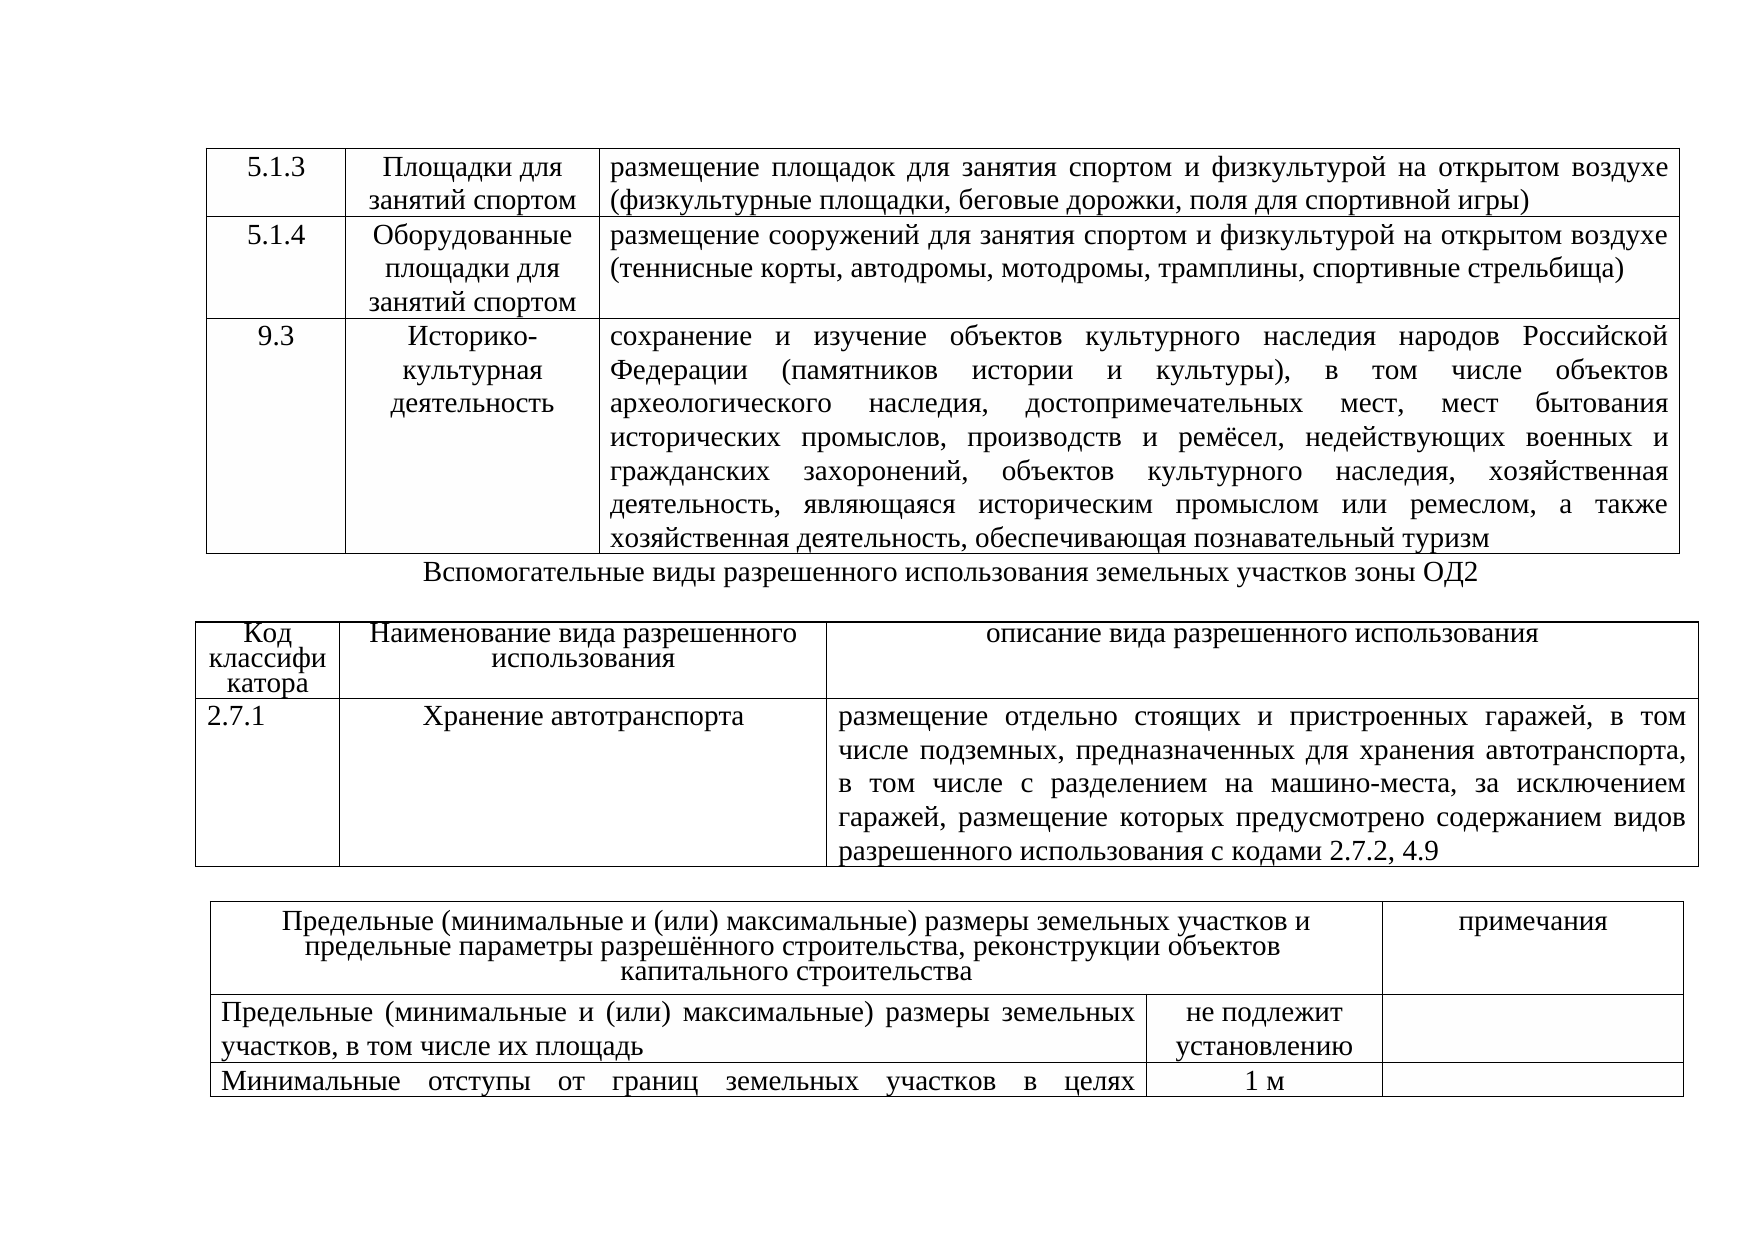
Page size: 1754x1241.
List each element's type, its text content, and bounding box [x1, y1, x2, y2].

table_cell размещение сооружений для занятия спортом и физкультурой на открытом воздухе (теннисные корты, автодромы, мотодромы, трамплины, спортивные стрельбища) [600, 217, 1679, 317]
table_cell размещение отдельно стоящих и пристроенных гаражей, в том числе подземных, предназначенных для хранения автотранспорта, в том числе с разделением на машино-места, за исключением гаражей, размещение которых предусмотрено содержанием видов разрешенного использования с кодами 2.7.2, 4.9 [827, 699, 1698, 866]
table_cell размещение площадок для занятия спортом и физкультурой на открытом воздухе (физкультурные площадки, беговые дорожки, поля для спортивной игры) [600, 149, 1679, 216]
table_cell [211, 1063, 1146, 1096]
table_header Код классификатора [196, 623, 339, 697]
table_cell Хранение автотранспорта [340, 699, 826, 866]
text Вспомогательные виды разрешенного использования земельных участков зоны ОД2 [207, 554, 1695, 588]
table_cell [1383, 995, 1683, 1062]
table_cell Историко-культурная деятельность [346, 319, 599, 553]
table_header примечания [1383, 902, 1683, 993]
table_cell 1 м [1147, 1063, 1382, 1096]
table_header описание вида разрешенного использования [827, 623, 1698, 697]
table_cell не подлежит установлению [1147, 995, 1382, 1062]
table_cell Оборудованные площадки для занятий спортом [346, 217, 599, 317]
table_cell 5.1.3 [207, 149, 345, 216]
table_cell 2.7.1 [196, 699, 339, 866]
table_header Предельные (минимальные и (или) максимальные) размеры земельных участков и предельные параметры разрешённого строительства, реконструкции объектов капитального строительства [211, 902, 1382, 993]
table_cell [1383, 1063, 1683, 1096]
table_cell сохранение и изучение объектов культурного наследия народов Российской Федерации (памятников истории и культуры), в том числе объектов археологического наследия, достопримечательных мест, мест бытования исторических промыслов, производств и ремёсел, недействующих военных и гражданских захоронений, объектов культурного наследия, хозяйственная деятельность, являющаяся историческим промыслом или ремеслом, а также хозяйственная деятельность, обеспечивающая познавательный туризм [600, 319, 1679, 553]
table_cell 9.3 [207, 319, 345, 553]
table_header Наименование вида разрешенного использования [340, 623, 826, 697]
table_cell 5.1.4 [207, 217, 345, 317]
table_cell Предельные (минимальные и (или) максимальные) размеры земельных участков, в том числе их площадь [211, 995, 1146, 1062]
table_cell Площадки для занятий спортом [346, 149, 599, 216]
